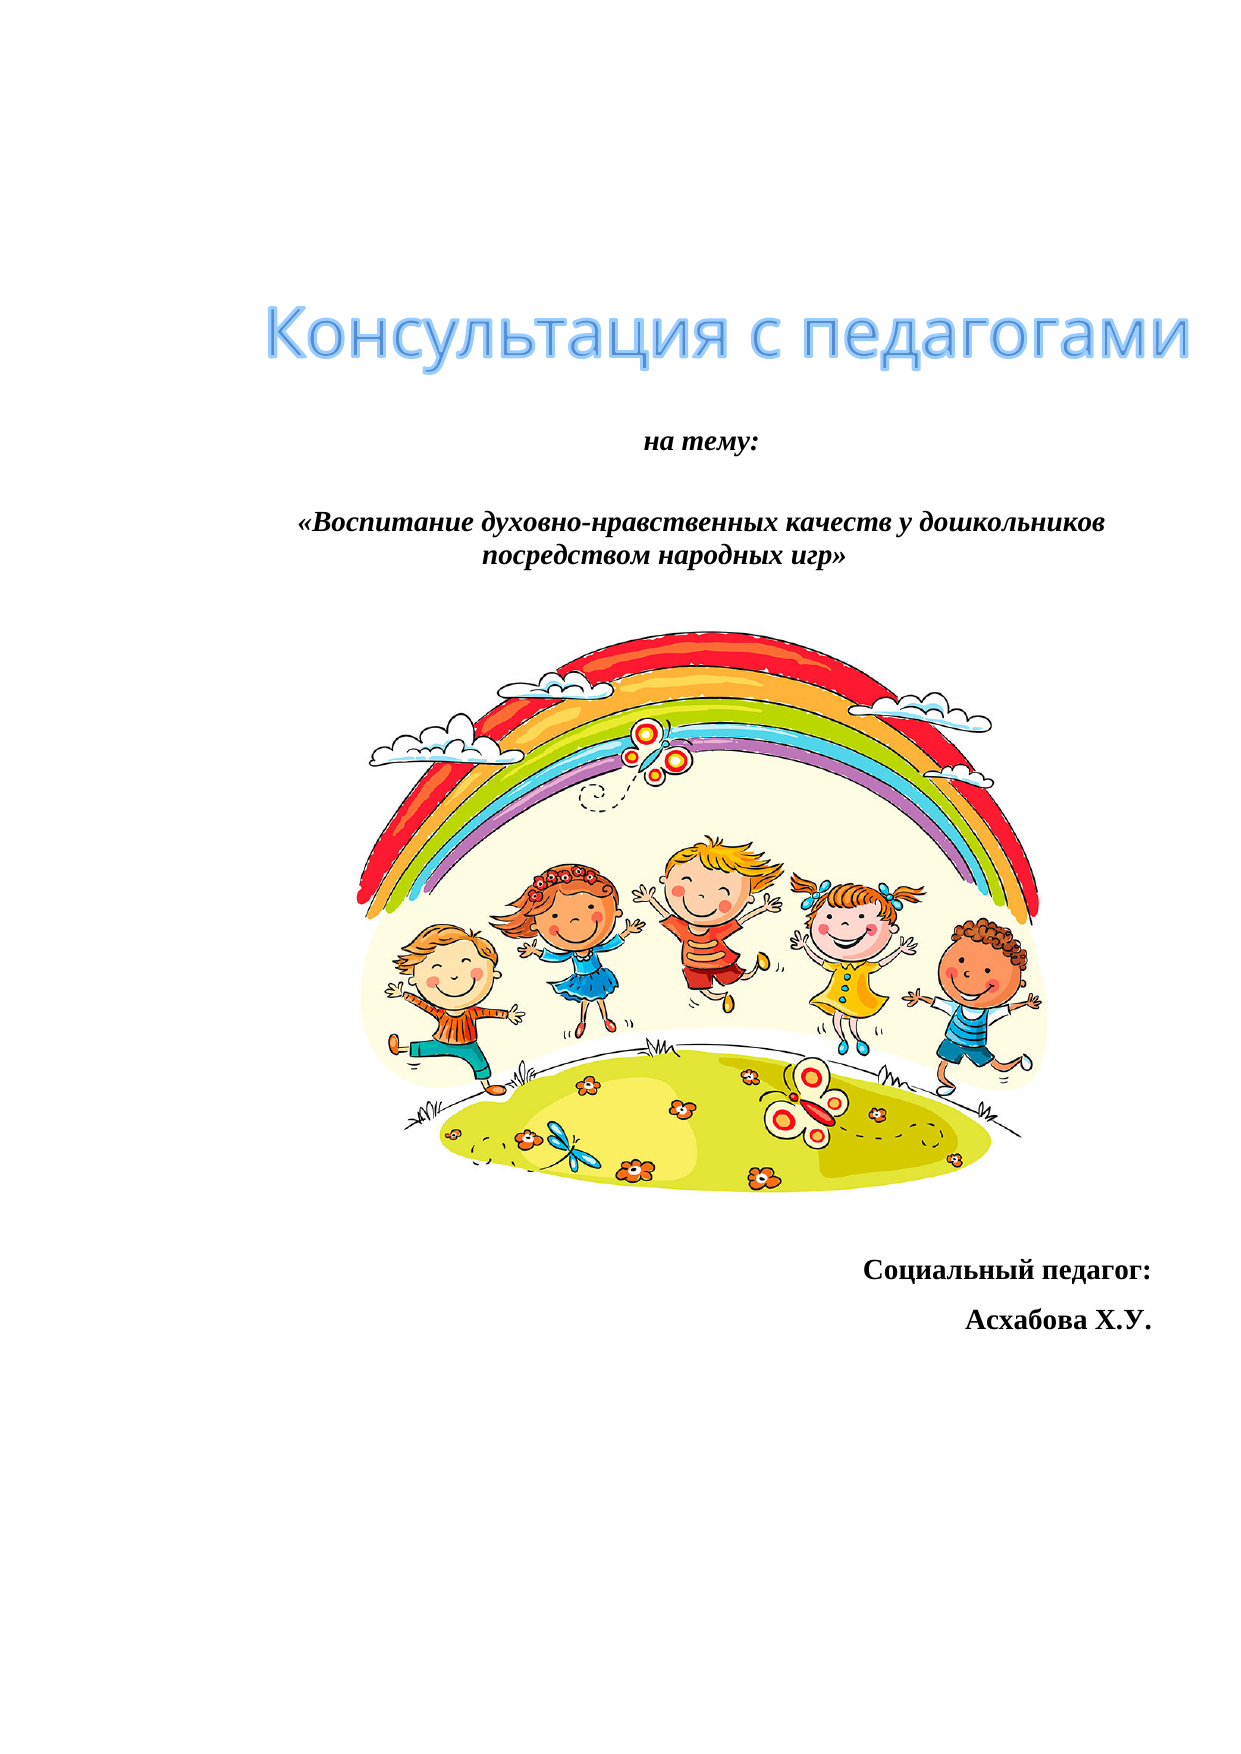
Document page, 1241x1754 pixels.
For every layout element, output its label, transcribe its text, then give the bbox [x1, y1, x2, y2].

text Асхабова Х.У. [177, 1302, 1152, 1336]
picture [339, 617, 1064, 1206]
text Социальный педагог: [177, 1252, 1152, 1286]
text «Воспитание духовно-нравственных качеств у дошкольников посредством народных игр» [177, 504, 1152, 571]
text на тему: [177, 423, 1152, 457]
